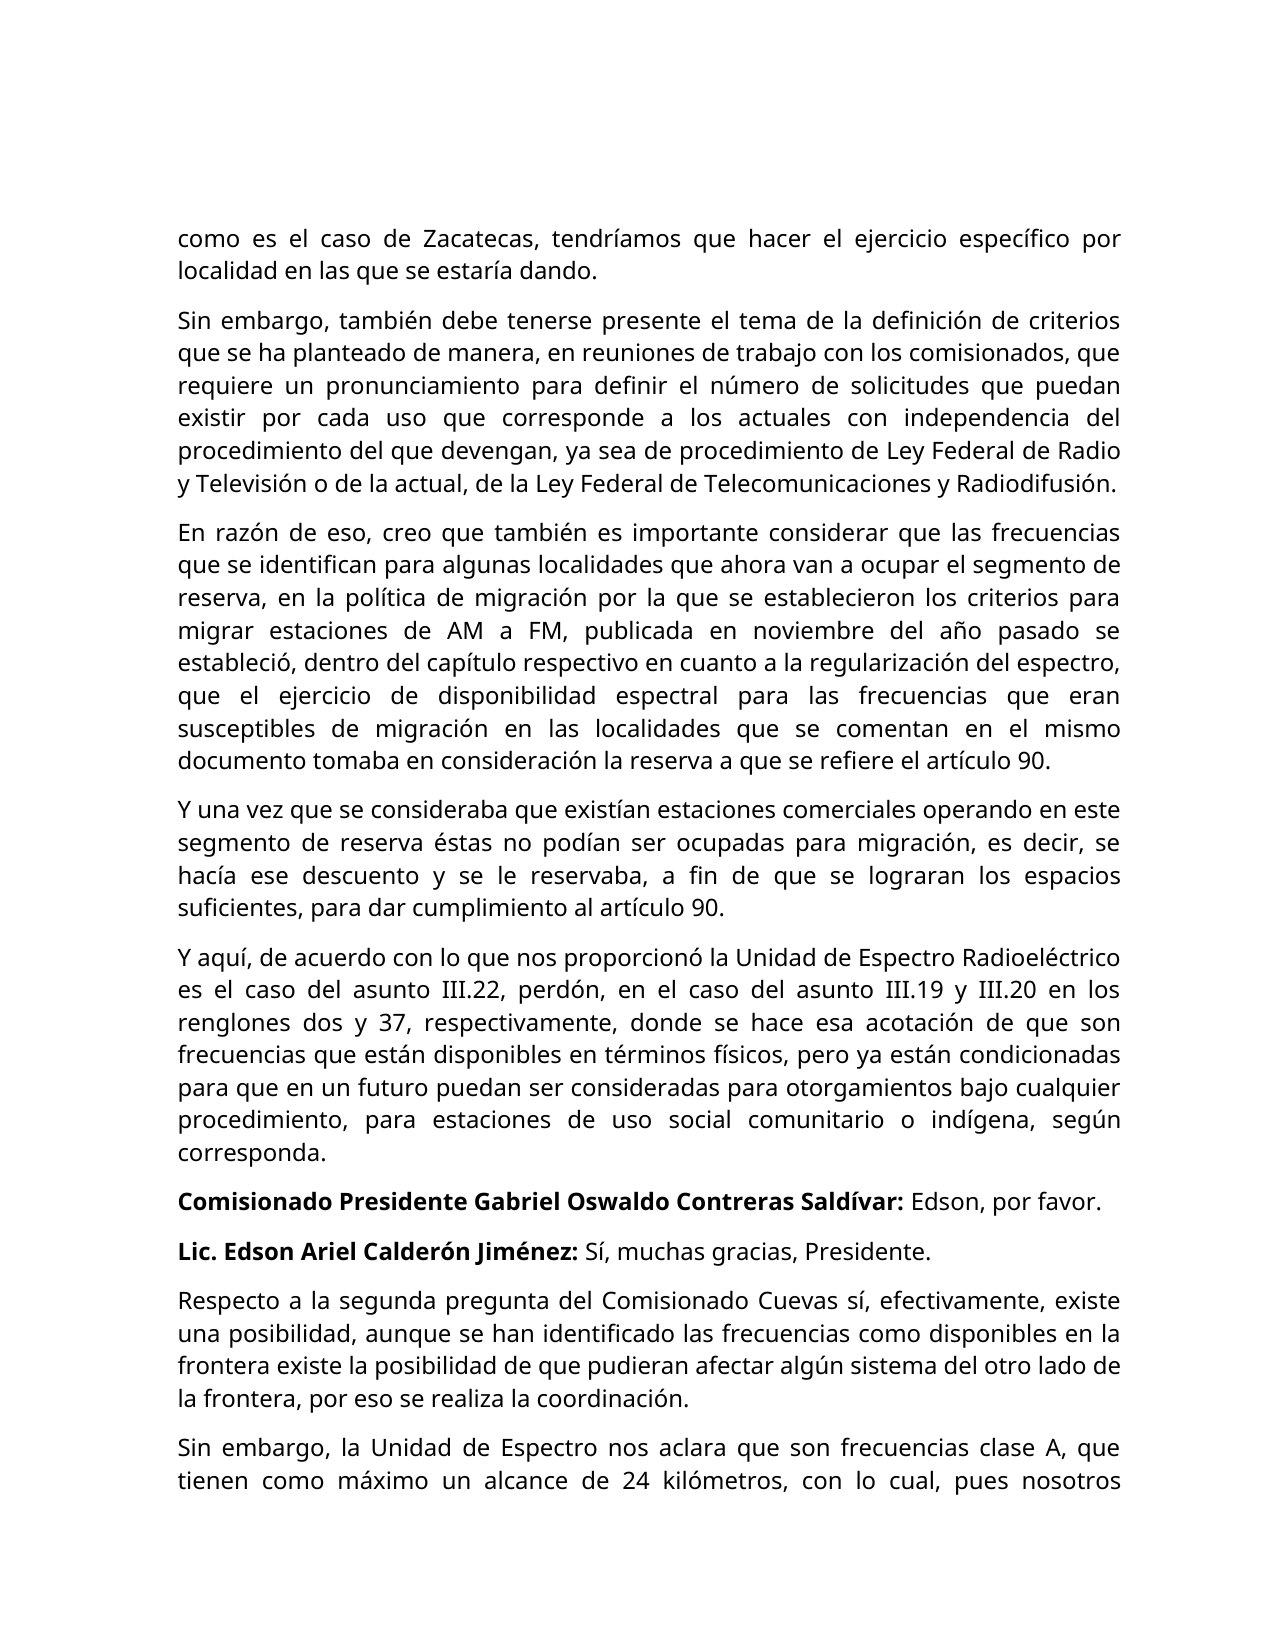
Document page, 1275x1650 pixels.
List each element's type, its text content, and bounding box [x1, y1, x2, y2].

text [177, 1431, 1122, 1496]
text Y aquí, de acuerdo con lo que nos proporcionó la Unidad de Espectro Radioeléctrico es el caso del asunto III.22, perdón, en el caso del asunto III.19 y III.20 en los renglones dos y 37, respectivamente, donde se hace esa acotación de que son frecuencias que están disponibles en términos físicos, pero ya están condicionadas para que en un futuro puedan ser consideradas para otorgamientos bajo cualquier procedimiento, para estaciones de uso social comunitario o indígena, según corresponda. [177, 940, 1122, 1168]
text Lic. Edson Ariel Calderón Jiménez: Sí, muchas gracias, Presidente. [177, 1234, 1122, 1267]
text Y una vez que se consideraba que existían estaciones comerciales operando en este segmento de reserva éstas no podían ser ocupadas para migración, es decir, se hacía ese descuento y se le reservaba, a fin de que se lograran los espacios suficientes, para dar cumplimiento al artículo 90. [177, 793, 1122, 924]
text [177, 222, 1122, 287]
text Respecto a la segunda pregunta del Comisionado Cuevas sí, efectivamente, existe una posibilidad, aunque se han identificado las frecuencias como disponibles en la frontera existe la posibilidad de que pudieran afectar algún sistema del otro lado de la frontera, por eso se realiza la coordinación. [177, 1284, 1122, 1414]
text Comisionado Presidente Gabriel Oswaldo Contreras Saldívar: Edson, por favor. [177, 1185, 1122, 1218]
text En razón de eso, creo que también es importante considerar que las frecuencias que se identifican para algunas localidades que ahora van a ocupar el segmento de reserva, en la política de migración por la que se establecieron los criterios para migrar estaciones de AM a FM, publicada en noviembre del año pasado se estableció, dentro del capítulo respectivo en cuanto a la regularización del espectro, que el ejercicio de disponibilidad espectral para las frecuencias que eran susceptibles de migración en las localidades que se comentan en el mismo documento tomaba en consideración la reserva a que se refiere el artículo 90. [177, 516, 1122, 777]
text Sin embargo, también debe tenerse presente el tema de la definición de criterios que se ha planteado de manera, en reuniones de trabajo con los comisionados, que requiere un pronunciamiento para definir el número de solicitudes que puedan existir por cada uso que corresponde a los actuales con independencia del procedimiento del que devengan, ya sea de procedimiento de Ley Federal de Radio y Televisión o de la actual, de la Ley Federal de Telecomunicaciones y Radiodifusión. [177, 303, 1122, 499]
